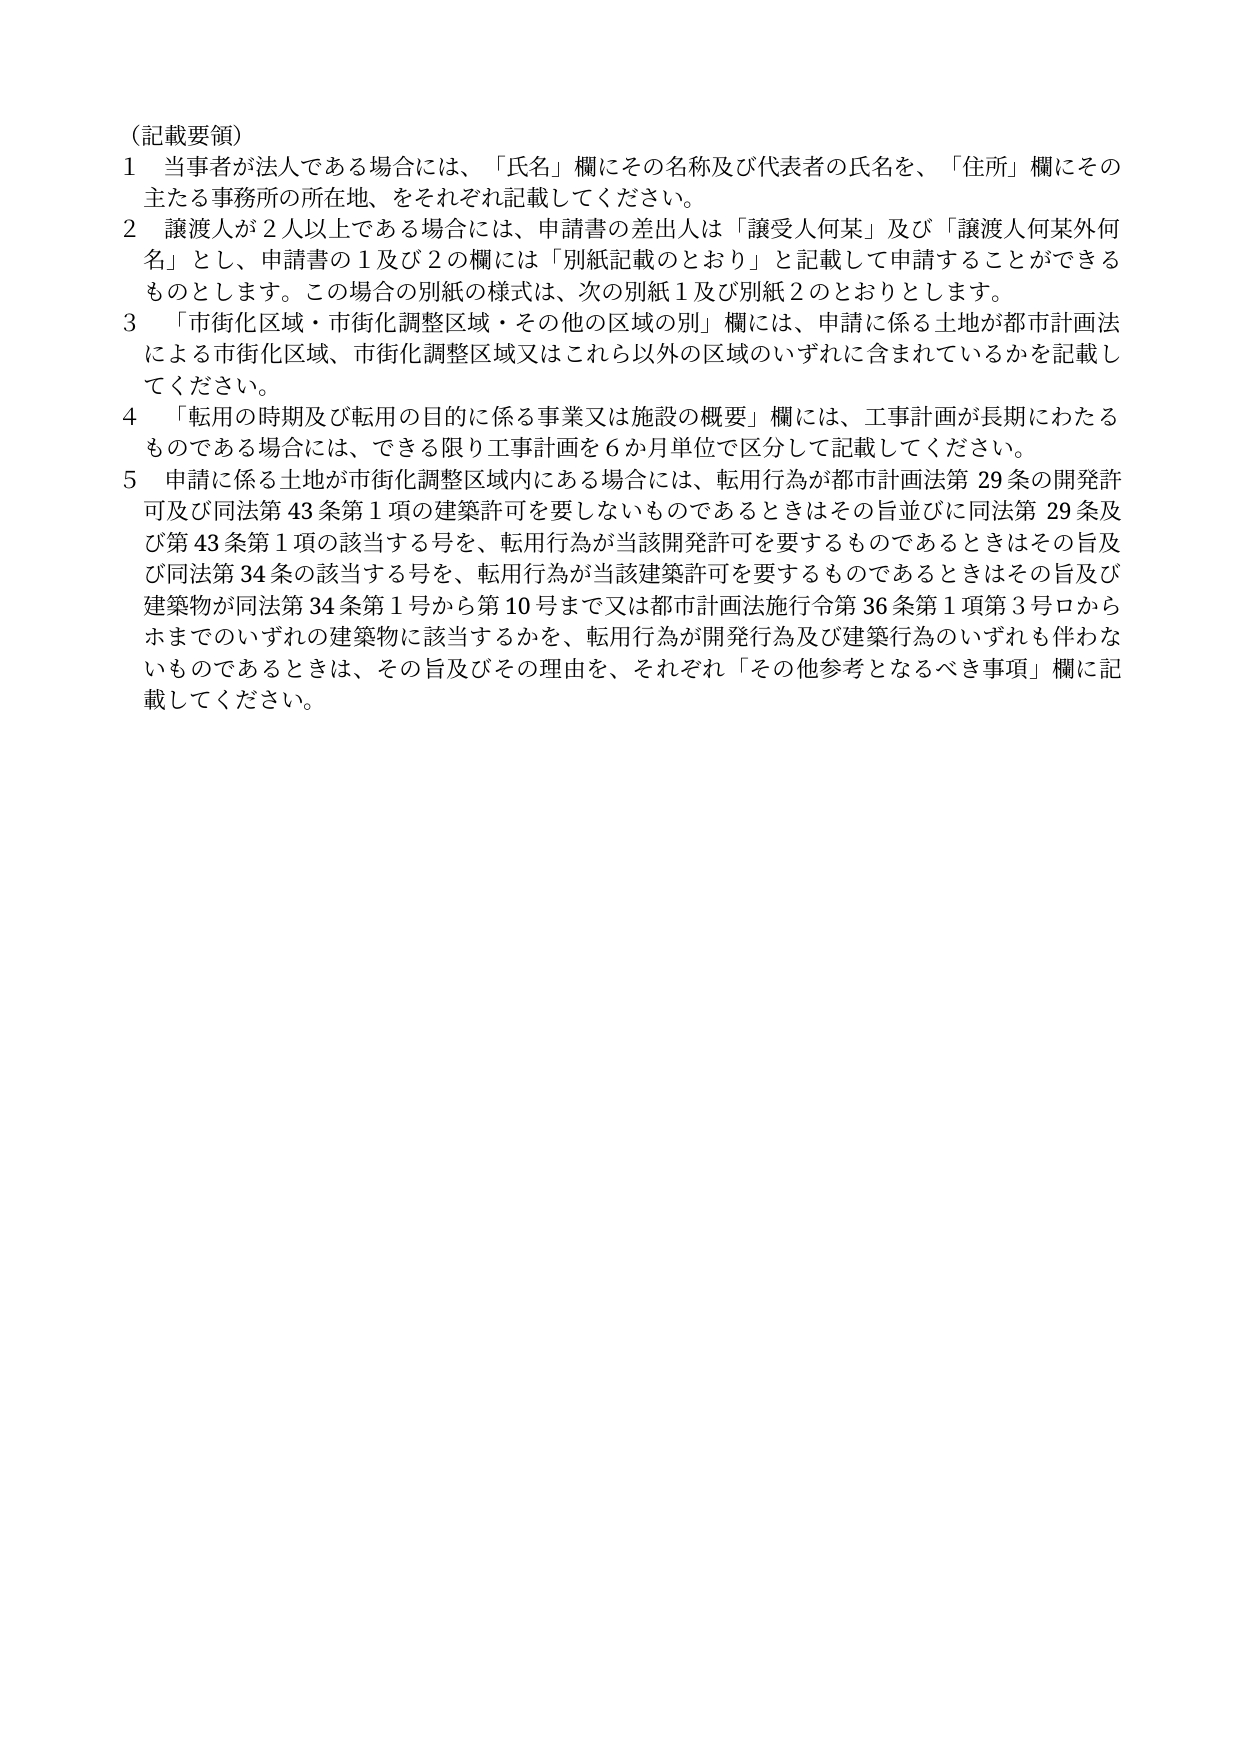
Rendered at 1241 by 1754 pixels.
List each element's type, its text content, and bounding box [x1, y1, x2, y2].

text ４ 「転用の時期及び転用の目的に係る事業又は施設の概要」欄には、工事計画が長期にわたるものである場合には、できる限り工事計画を６か月単位で区分して記載してください。 [118, 401, 1123, 463]
text １ 当事者が法人である場合には、「氏名」欄にその名称及び代表者の氏名を、「住所」欄にその主たる事務所の所在地、をそれぞれ記載してください。 [118, 150, 1122, 213]
text ２ 譲渡人が２人以上である場合には、申請書の差出人は「譲受人何某」及び「譲渡人何某外何名」とし、申請書の１及び２の欄には「別紙記載のとおり」と記載して申請することができるものとします。この場合の別紙の様式は、次の別紙１及び別紙２のとおりとします。 [118, 213, 1123, 307]
text （記載要領） [118, 121, 1163, 150]
text ３ 「市街化区域・市街化調整区域・その他の区域の別」欄には、申請に係る土地が都市計画法による市街化区域、市街化調整区域又はこれら以外の区域のいずれに含まれているかを記載してください。 [118, 307, 1123, 401]
text ５ 申請に係る土地が市街化調整区域内にある場合には、転用行為が都市計画法第29条の開発許可及び同法第43条第１項の建築許可を要しないものであるときはその旨並びに同法第29条及び第43条第１項の該当する号を、転用行為が当該開発許可を要するものであるときはその旨及び同法第34条の該当する号を、転用行為が当該建築許可を要するものであるときはその旨及び建築物が同法第34条第１号から第10号まで又は都市計画法施行令第36条第１項第３号ロからホまでのいずれの建築物に該当するかを、転用行為が開発行為及び建築行為のいずれも伴わないものであるときは、その旨及びその理由を、それぞれ「その他参考となるべき事項」欄に記載してください。 [118, 463, 1123, 715]
